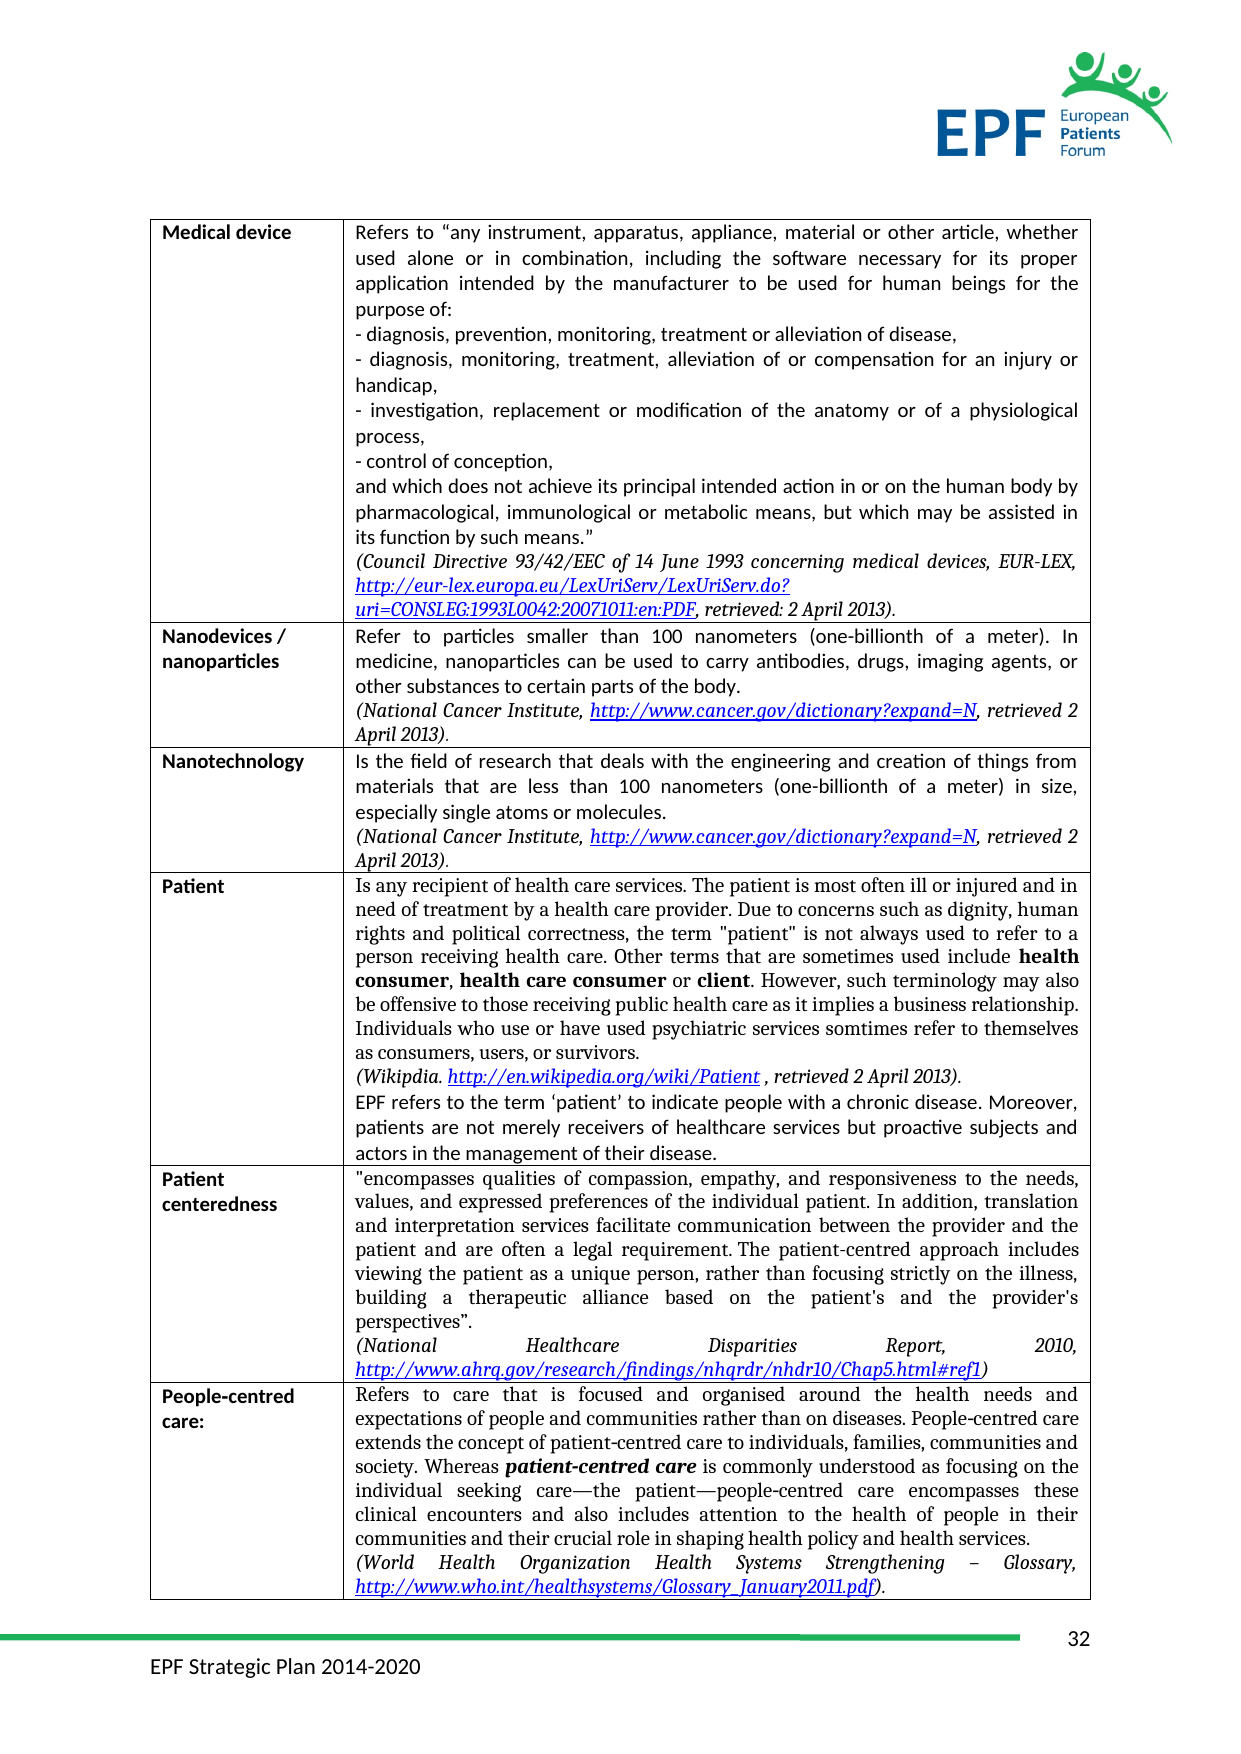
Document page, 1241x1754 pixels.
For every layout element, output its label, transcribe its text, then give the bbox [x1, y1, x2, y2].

table_cell Refers to care that is focused and organised around the health needs and expectations of people and communities rather than on diseases. People‐centred care extends the concept of patient‐centred care to individuals, families, communities and society. Whereas patient‐centred care is commonly understood as focusing on the individual seeking care—the patient—people‐centred care encompasses these clinical encounters and also includes attention to the health of people in their communities and their crucial role in shaping health policy and health services. (World Health Organization Health Systems Strengthening – Glossary, http://www.who.int/healthsystems/Glossary_January2011.pdf). [344, 1383, 1090, 1598]
table_cell People‐centred care: [151, 1383, 343, 1598]
table_cell Nanotechnology [151, 748, 343, 872]
table_cell "encompasses qualities of compassion, empathy, and responsiveness to the needs, values, and expressed preferences of the individual patient. In addition, translation and interpretation services facilitate communication between the provider and the patient and are often a legal requirement. The patient-centred approach includes viewing the patient as a unique person, rather than focusing strictly on the illness, building a therapeutic alliance based on the patient's and the provider's perspectives”. (National Healthcare Disparities Report, 2010, http://www.ahrq.gov/research/findings/nhqrdr/nhdr10/Chap5.html#ref1) [344, 1166, 1090, 1382]
table_cell Patient centeredness [151, 1166, 343, 1382]
table_cell Refers to “any instrument, apparatus, appliance, material or other article, whether used alone or in combination, including the software necessary for its proper application intended by the manufacturer to be used for human beings for the purpose of: - diagnosis, prevention, monitoring, treatment or alleviation of disease, - diagnosis, monitoring, treatment, alleviation of or compensation for an injury or handicap, - investigation, replacement or modification of the anatomy or of a physiological process, - control of conception, and which does not achieve its principal intended action in or on the human body by pharmacological, immunological or metabolic means, but which may be assisted in its function by such means.” (Council Directive 93/42/EEC of 14 June 1993 concerning medical devices, EUR-LEX, http://eur-lex.europa.eu/LexUriServ/LexUriServ.do?uri=CONSLEG:1993L0042:20071011:en:PDF, retrieved: 2 April 2013). [344, 220, 1090, 622]
table_cell Patient [151, 873, 343, 1165]
table_cell Nanodevices / nanoparticles [151, 623, 343, 747]
table_cell Refer to particles smaller than 100 nanometers (one-billionth of a meter). In medicine, nanoparticles can be used to carry antibodies, drugs, imaging agents, or other substances to certain parts of the body. (National Cancer Institute, http://www.cancer.gov/dictionary?expand=N, retrieved 2 April 2013). [454, 623, 1090, 747]
picture [937, 52, 1173, 156]
table_cell Is any recipient of health care services. The patient is most often ill or injured and in need of treatment by a health care provider. Due to concerns such as dignity, human rights and political correctness, the term "patient" is not always used to refer to a person receiving health care. Other terms that are sometimes used include health consumer, health care consumer or client. However, such terminology may also be offensive to those receiving public health care as it implies a business relationship. Individuals who use or have used psychiatric services somtimes refer to themselves as consumers, users, or survivors. (Wikipdia. http://en.wikipedia.org/wiki/Patient , retrieved 2 April 2013). EPF refers to the term ‘patient’ to indicate people with a chronic disease. Moreover, patients are not merely receivers of healthcare services but proactive subjects and actors in the management of their disease. [344, 873, 1090, 1165]
table_cell Medical device [151, 220, 343, 622]
table_cell Is the field of research that deals with the engineering and creation of things from materials that are less than 100 nanometers (one-billionth of a meter) in size, especially single atoms or molecules. (National Cancer Institute, http://www.cancer.gov/dictionary?expand=N, retrieved 2 April 2013). [344, 748, 1090, 872]
